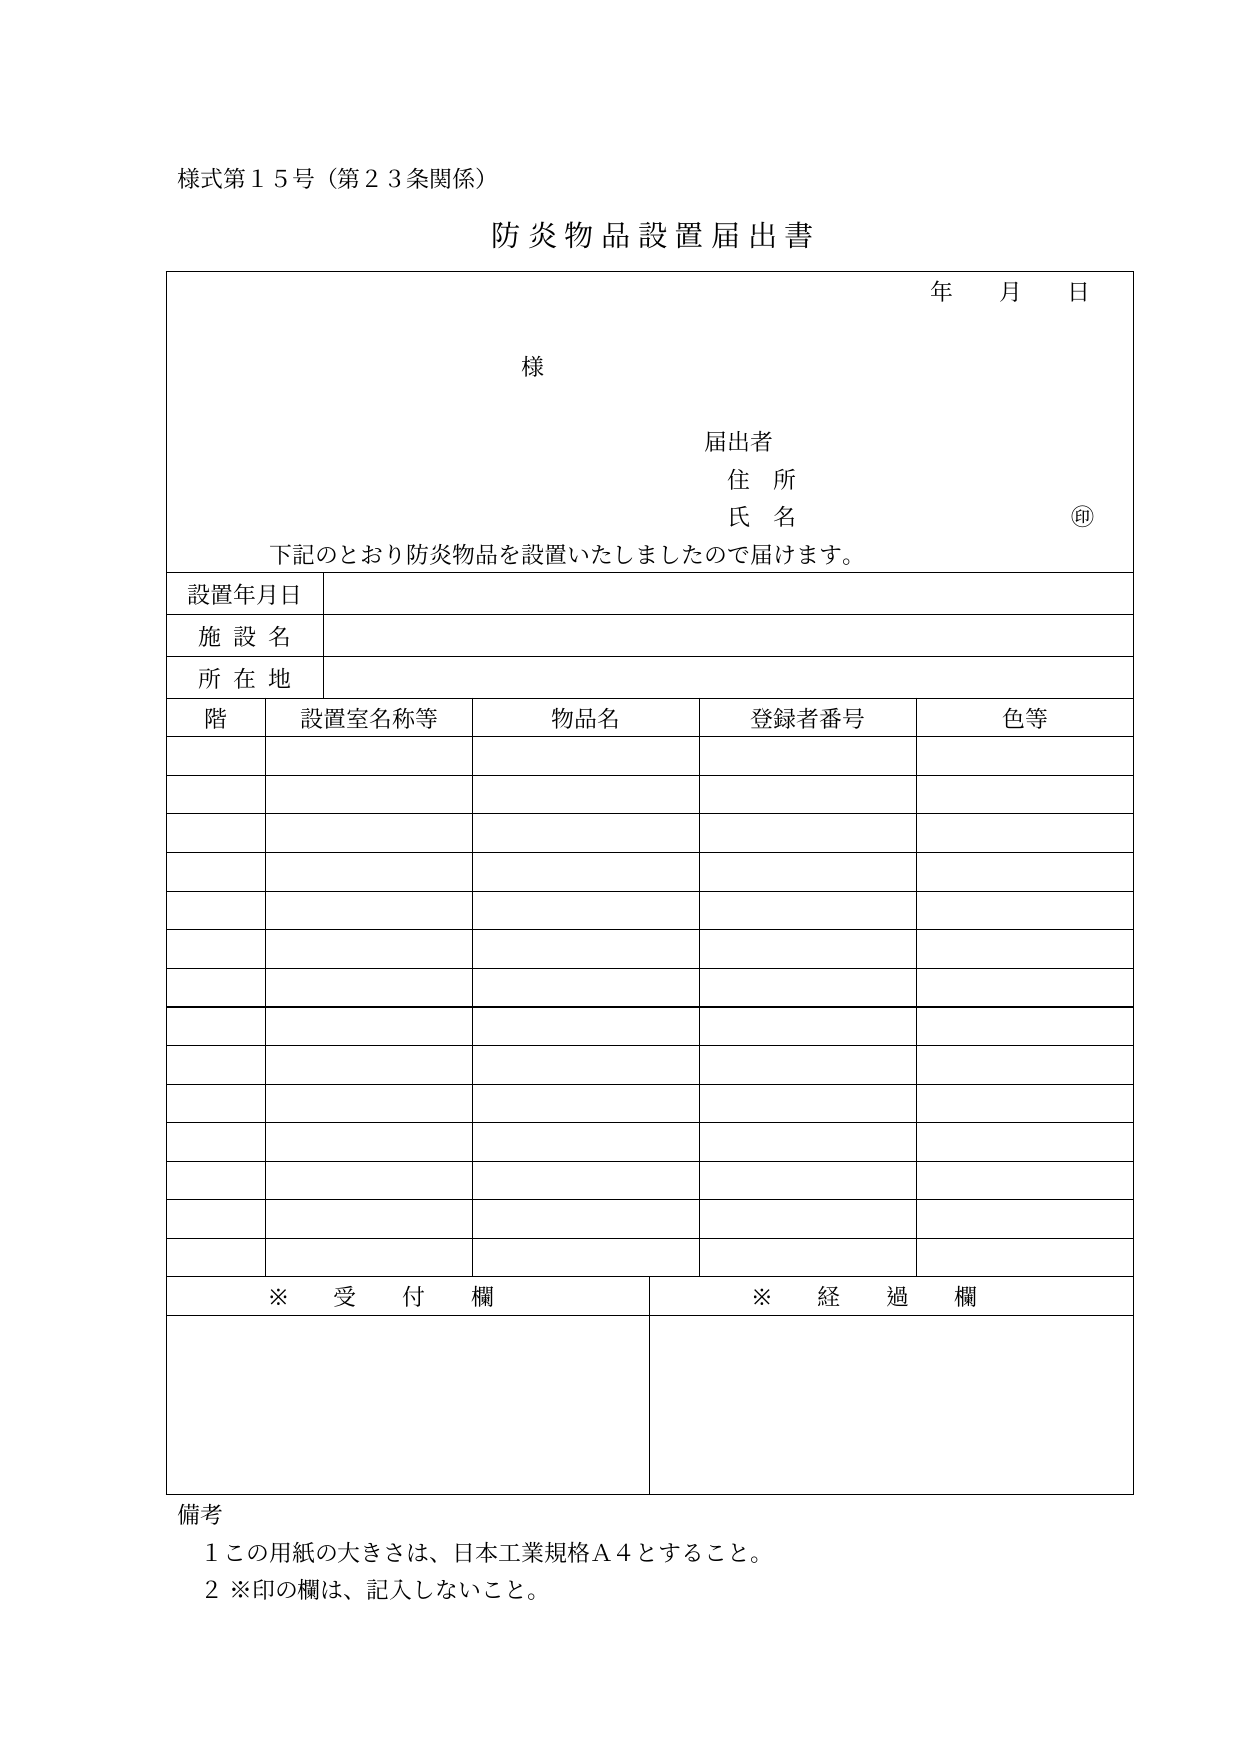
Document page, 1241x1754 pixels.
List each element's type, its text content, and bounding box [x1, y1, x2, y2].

table_cell [167, 1239, 265, 1276]
table_cell [700, 814, 916, 852]
table_cell [473, 1046, 699, 1083]
table_cell [473, 969, 699, 1006]
table_cell [167, 892, 265, 929]
text 様式第１５号（第２３条関係） [177, 158, 1128, 196]
table_cell [700, 776, 916, 813]
table_cell [324, 573, 1133, 614]
table_cell [266, 969, 472, 1006]
table_cell [917, 892, 1133, 929]
table_cell [266, 853, 472, 891]
table_cell [167, 1008, 265, 1045]
table_cell [266, 776, 472, 813]
table_cell [266, 814, 472, 852]
table_cell 設置年月日 [167, 573, 323, 614]
table_cell [473, 776, 699, 813]
table_cell [650, 1316, 1133, 1494]
text 防 炎 物 品 設 置 届 出 書 [177, 196, 1128, 271]
table_cell [167, 1200, 265, 1238]
table_cell [167, 776, 265, 813]
table_cell 階 [167, 699, 265, 736]
table_cell 所 在 地 [167, 657, 323, 698]
table_cell [700, 1085, 916, 1122]
table_cell [917, 930, 1133, 968]
table_cell [917, 1200, 1133, 1238]
table_cell [473, 1123, 699, 1161]
table_cell [324, 657, 1133, 698]
text ２ ※印の欄は、記入しないこと。 [177, 1570, 1128, 1608]
table_cell [324, 615, 1133, 656]
table_cell [473, 1239, 699, 1276]
table_cell [700, 1008, 916, 1045]
table_cell 登録者番号 [700, 699, 916, 736]
table_cell [700, 853, 916, 891]
table_cell [700, 1046, 916, 1083]
table_cell [266, 737, 472, 775]
table_cell [473, 1008, 699, 1045]
table_cell [167, 1046, 265, 1083]
table_cell [266, 1046, 472, 1083]
table_cell [266, 1085, 472, 1122]
table_cell [917, 853, 1133, 891]
table_cell [917, 1008, 1133, 1045]
table_cell [473, 1200, 699, 1238]
table_cell [266, 1200, 472, 1238]
table_cell ※ 受 付 欄 [167, 1277, 649, 1315]
table_cell [473, 1162, 699, 1199]
table_cell [700, 1239, 916, 1276]
table_cell [473, 892, 699, 929]
table_cell [473, 853, 699, 891]
table_cell [917, 776, 1133, 813]
table_cell [266, 1123, 472, 1161]
table_cell [700, 737, 916, 775]
table_cell [917, 1046, 1133, 1083]
table_cell [167, 969, 265, 1006]
table_cell [167, 737, 265, 775]
table_cell [917, 1123, 1133, 1161]
table_cell [473, 930, 699, 968]
table_cell [167, 1316, 649, 1494]
table_cell [266, 1239, 472, 1276]
table_cell [266, 892, 472, 929]
table_cell [700, 1123, 916, 1161]
table_cell [700, 892, 916, 929]
table_cell [700, 1200, 916, 1238]
table_cell [700, 930, 916, 968]
table_cell [266, 1162, 472, 1199]
text １この用紙の大きさは、日本工業規格Ａ４とすること。 [177, 1533, 1128, 1570]
table_cell 施 設 名 [167, 615, 323, 656]
table_cell [917, 969, 1133, 1006]
table_cell ※ 経 過 欄 [650, 1277, 1133, 1315]
table_cell [473, 1085, 699, 1122]
table_cell [266, 930, 472, 968]
table_cell [167, 930, 265, 968]
table_cell [167, 1123, 265, 1161]
table_cell [167, 1085, 265, 1122]
table_cell [167, 853, 265, 891]
table_cell [917, 1239, 1133, 1276]
table_cell [473, 814, 699, 852]
table_cell [700, 969, 916, 1006]
table_cell [266, 1008, 472, 1045]
table_cell 色等 [917, 699, 1133, 736]
table_cell [167, 814, 265, 852]
table_cell [167, 1162, 265, 1199]
table_header 年 月 日 様 届出者 住 所 氏 名 ㊞ 下記のとおり防炎物品を設置いたしましたので届けます。 [167, 272, 1133, 572]
text 備考 [177, 1495, 1128, 1533]
table_cell 設置室名称等 [266, 699, 472, 736]
table_cell 物品名 [473, 699, 699, 736]
table_cell [917, 1162, 1133, 1199]
table_cell [473, 737, 699, 775]
table_cell [917, 814, 1133, 852]
table_cell [917, 1085, 1133, 1122]
table_cell [917, 737, 1133, 775]
table_cell [700, 1162, 916, 1199]
